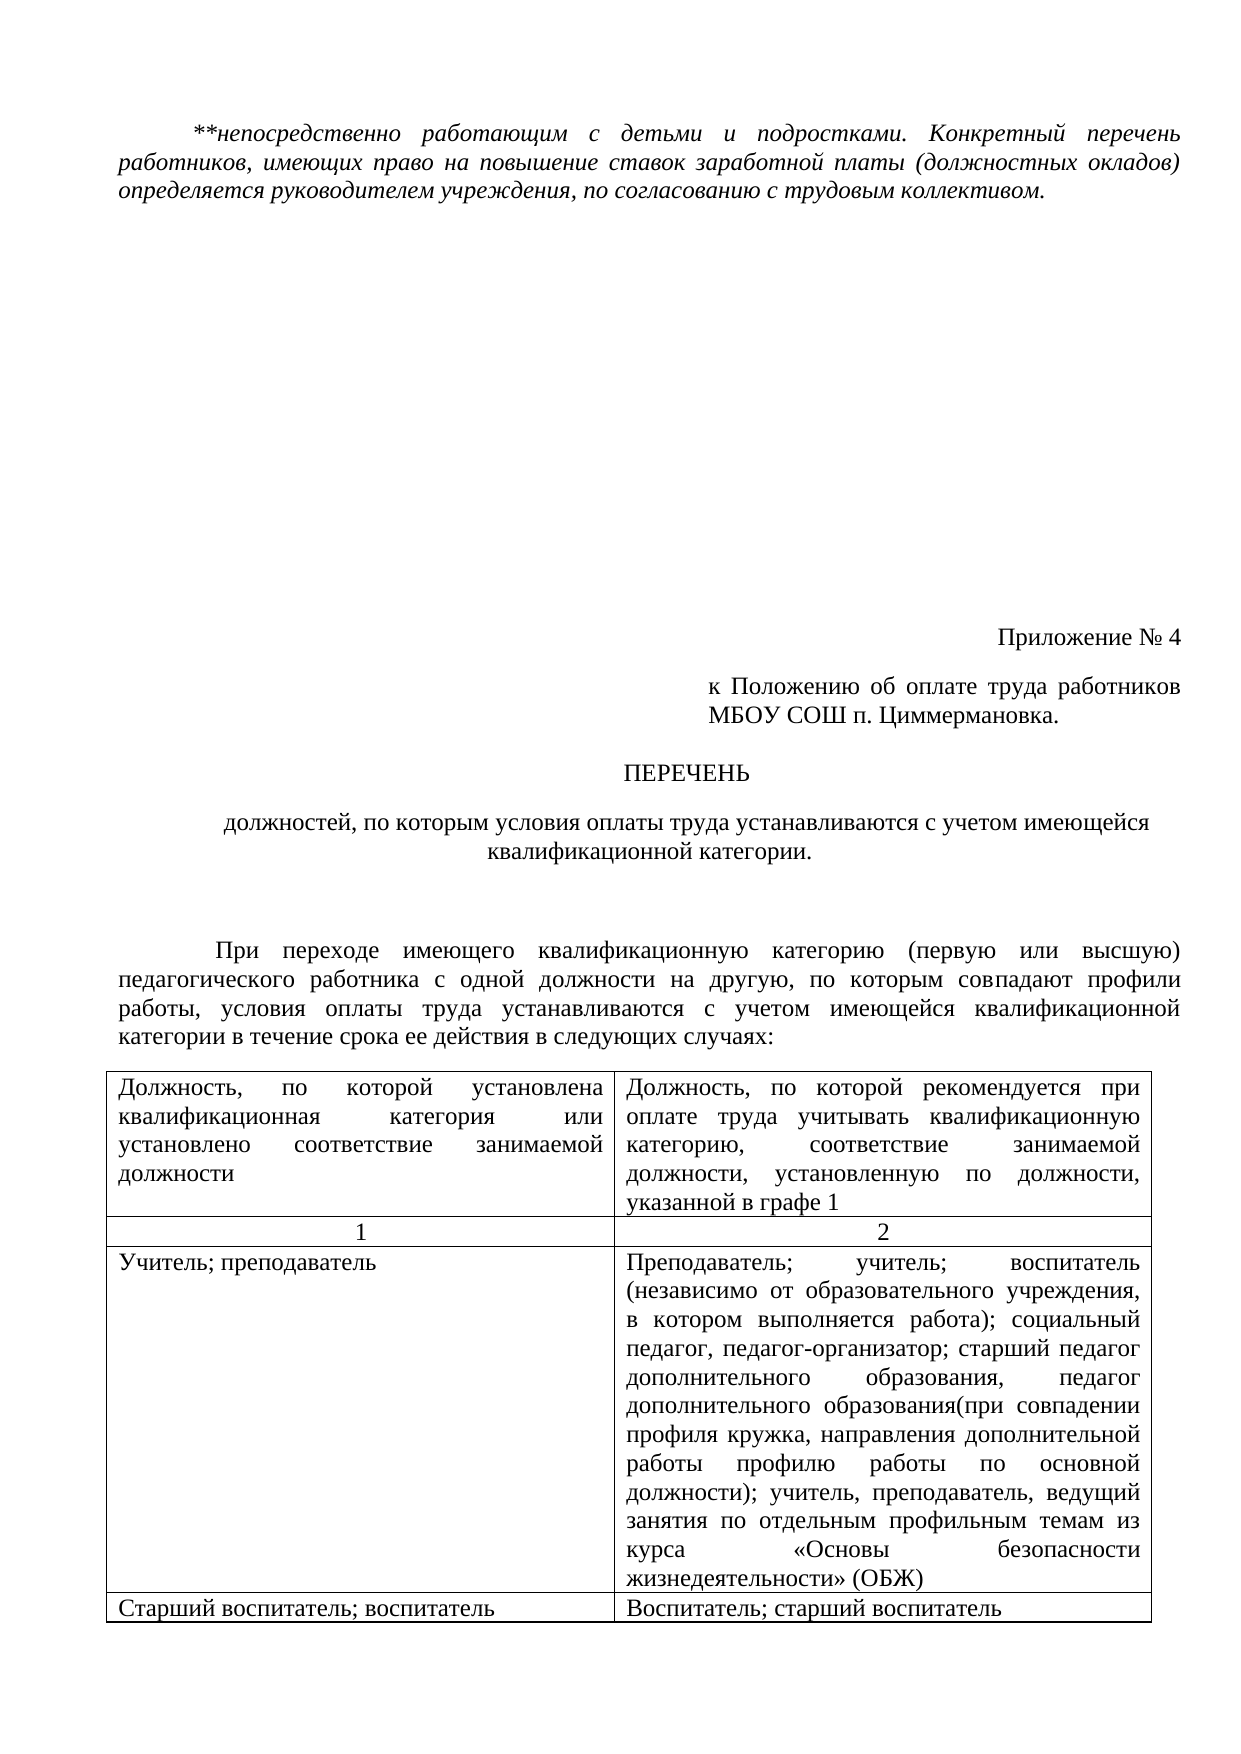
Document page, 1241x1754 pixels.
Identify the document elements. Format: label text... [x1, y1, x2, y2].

text к Положению об оплате труда работников МБОУ СОШ п. Циммермановка. [708, 671, 1181, 729]
table_cell Преподаватель; учитель; воспитатель (независимо от образовательного учреждения, в котором выполняется работа); социальный педагог, педагог-организатор; старший педагог дополнительного образования, педагог дополнительного образования(при совпадении профиля кружка, направления дополнительной работы профилю работы по основной должности); учитель, преподаватель, ведущий занятия по отдельным профильным темам из курса «Основы безопасности жизнедеятельности» (ОБЖ) [615, 1247, 1151, 1592]
table_header Должность, по которой установлена квалификационная категория или установлено соответствие занимаемой должности [107, 1072, 614, 1216]
table_cell Воспитатель; старший воспитатель [615, 1593, 1151, 1621]
text **непосредственно работающим с детьми и подростками. Конкретный перечень работников, имеющих право на повышение ставок заработной платы (должностных окладов) определяется руководителем учреждения, по согласованию с трудовым коллективом. [118, 118, 1181, 204]
table_header Должность, по которой рекомендуется при оплате труда учитывать квалификационную категорию, соответствие занимаемой должности, установленную по должности, указанной в графе 1 [615, 1072, 1151, 1216]
table_cell Старший воспитатель; воспитатель [107, 1593, 614, 1621]
text ПЕРЕЧЕНЬ [118, 758, 1181, 786]
table_cell 2 [615, 1217, 1151, 1246]
table_cell 1 [107, 1217, 614, 1246]
text должностей, по которым условия оплаты труда устанавливаются с учетом имеющейся квалификационной категории. [118, 807, 1181, 865]
text Приложение № 4 [708, 622, 1181, 651]
table_cell Учитель; преподаватель [107, 1247, 614, 1592]
text При переходе имеющего квалификационную категорию (первую или высшую) педагогического работника с одной должности на другую, по которым совпадают профили работы, условия оплаты труда устанавливаются с учетом имеющейся квалификационной категории в течение срока ее действия в следующих случаях: [118, 935, 1181, 1050]
